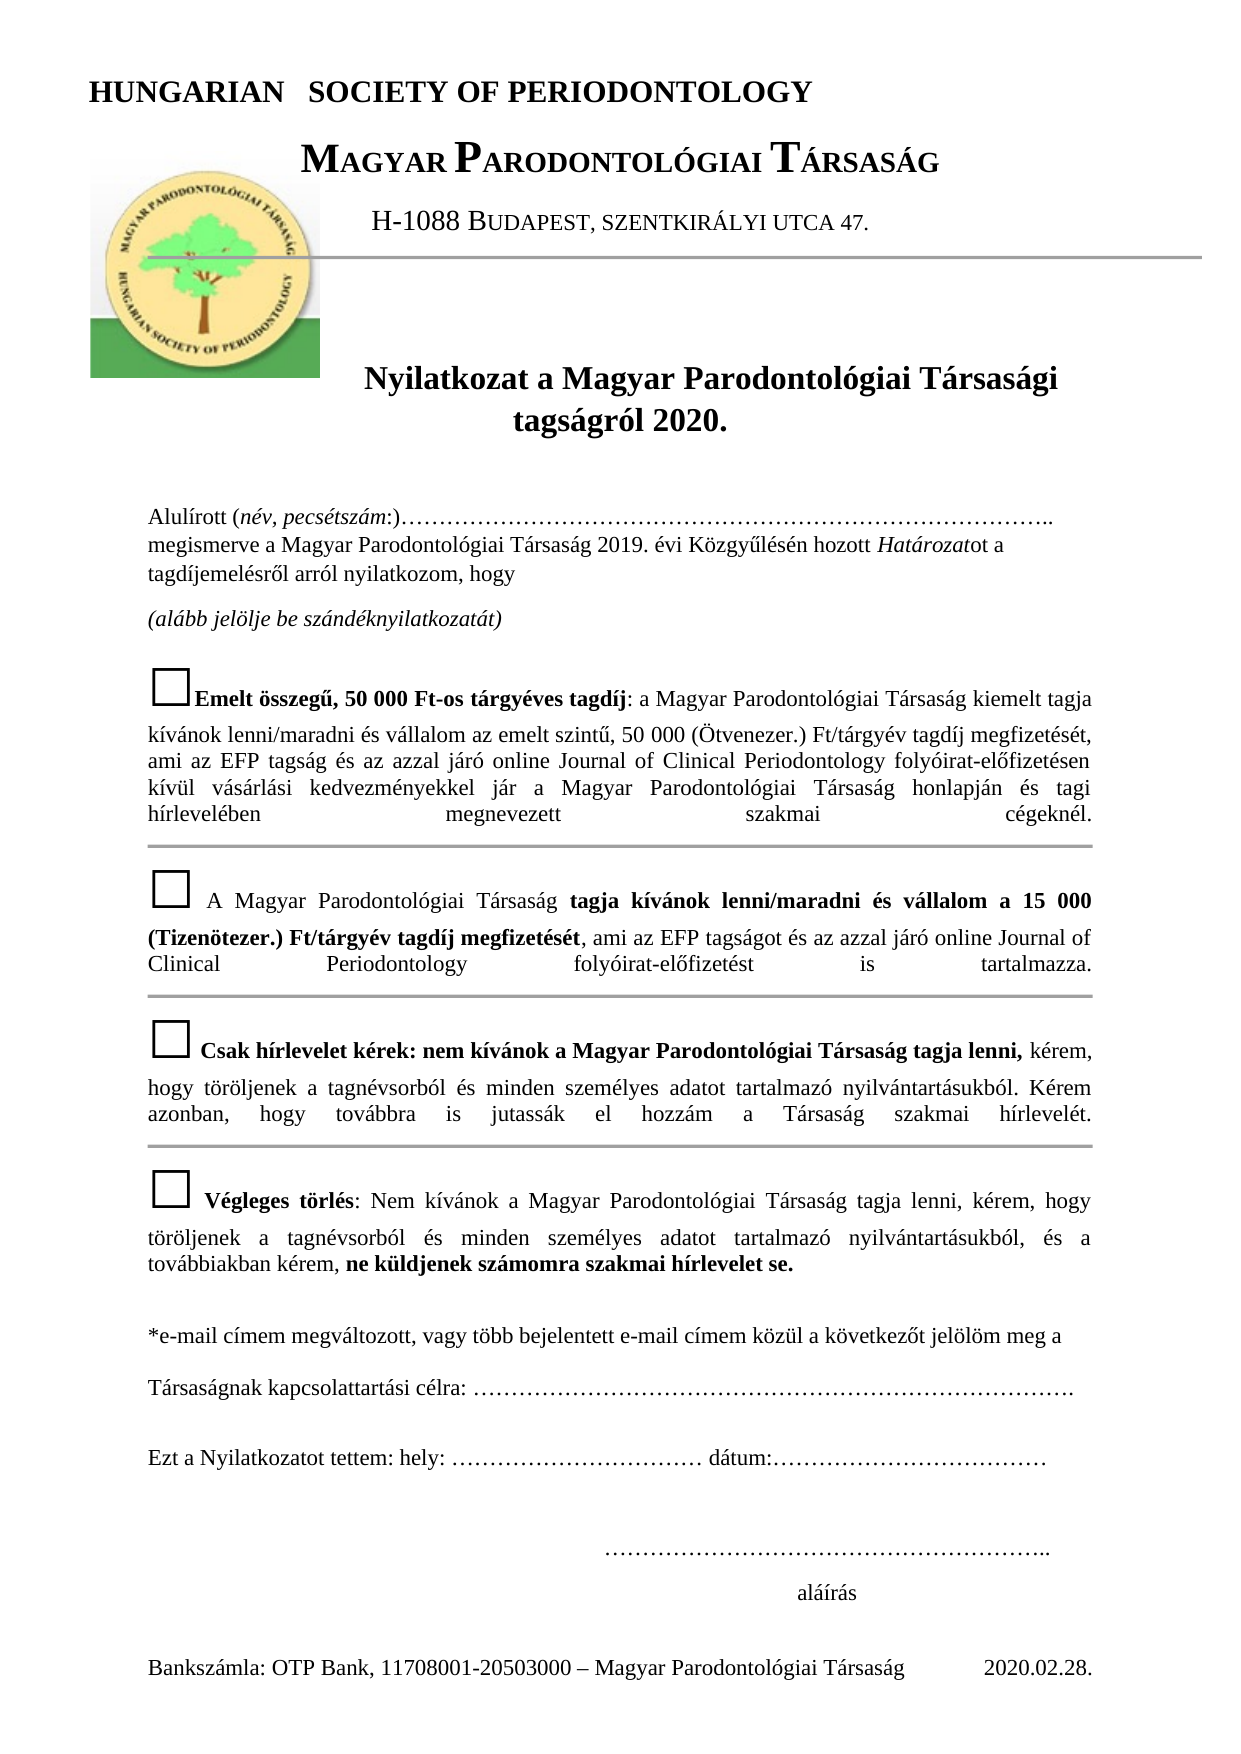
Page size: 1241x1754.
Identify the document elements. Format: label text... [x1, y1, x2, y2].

text Emelt összegű, 50 000 Ft-os tárgyéves tagdíj: a Magyar Parodontológiai Társaság kiemelt tagja kívánok lenni/maradni és vállalom az emelt szintű, 50 000 (Ötvenezer.) Ft/tárgyév tagdíj megfizetését, ami az EFP tagság és az azzal járó online Journal of Clinical Periodontology folyóirat-előfizetésen kívül vásárlási kedvezményekkel jár a Magyar Parodontológiai Társaság honlapján és tagi hírlevelében megnevezett szakmai cégeknél. A Magyar Parodontológiai Társaság tagja kívánok lenni/maradni és vállalom a 15 000 (Tizenötezer.) Ft/tárgyév tagdíj megfizetését, ami az EFP tagságot és az azzal járó online Journal of Clinical Periodontology folyóirat-előfizetést is tartalmazza. Csak hírlevelet kérek: nem kívánok a Magyar Parodontológiai Társaság tagja lenni, kérem, hogy töröljenek a tagnévsorból és minden személyes adatot tartalmazó nyilvántartásukból. Kérem azonban, hogy továbbra is jutassák el hozzám a Társaság szakmai hírlevelét. Végleges törlés: Nem kívánok a Magyar Parodontológiai Társaság tagja lenni, kérem, hogy töröljenek a tagnévsorból és minden személyes adatot tartalmazó nyilvántartásukból, és a továbbiakban kérem, ne küldjenek számomra szakmai hírlevelet se. [148, 1148, 1093, 1277]
picture [90, 151, 320, 378]
text Ezt a Nyilatkozatot tettem: hely: …………………………… dátum:……………………………… [148, 1444, 1093, 1470]
text Nyilatkozat a Magyar Parodontológiai Társasági tagságról 2020. [148, 359, 1093, 438]
text ………………………………………………….. [561, 1534, 1093, 1560]
text Emelt összegű, 50 000 Ft-os tárgyéves tagdíj: a Magyar Parodontológiai Társaság kiemelt tagja kívánok lenni/maradni és vállalom az emelt szintű, 50 000 (Ötvenezer.) Ft/tárgyév tagdíj megfizetését, ami az EFP tagság és az azzal járó online Journal of Clinical Periodontology folyóirat-előfizetésen kívül vásárlási kedvezményekkel jár a Magyar Parodontológiai Társaság honlapján és tagi hírlevelében megnevezett szakmai cégeknél. A Magyar Parodontológiai Társaság tagja kívánok lenni/maradni és vállalom a 15 000 (Tizenötezer.) Ft/tárgyév tagdíj megfizetését, ami az EFP tagságot és az azzal járó online Journal of Clinical Periodontology folyóirat-előfizetést is tartalmazza. Csak hírlevelet kérek: nem kívánok a Magyar Parodontológiai Társaság tagja lenni, kérem, hogy töröljenek a tagnévsorból és minden személyes adatot tartalmazó nyilvántartásukból. Kérem azonban, hogy továbbra is jutassák el hozzám a Társaság szakmai hírlevelét. Végleges törlés: Nem kívánok a Magyar Parodontológiai Társaság tagja lenni, kérem, hogy töröljenek a tagnévsorból és minden személyes adatot tartalmazó nyilvántartásukból, és a továbbiakban kérem, ne küldjenek számomra szakmai hírlevelet se. [148, 848, 1093, 994]
text (alább jelölje be szándéknyilatkozatát) [148, 605, 1093, 631]
text Emelt összegű, 50 000 Ft-os tárgyéves tagdíj: a Magyar Parodontológiai Társaság kiemelt tagja kívánok lenni/maradni és vállalom az emelt szintű, 50 000 (Ötvenezer.) Ft/tárgyév tagdíj megfizetését, ami az EFP tagság és az azzal járó online Journal of Clinical Periodontology folyóirat-előfizetésen kívül vásárlási kedvezményekkel jár a Magyar Parodontológiai Társaság honlapján és tagi hírlevelében megnevezett szakmai cégeknél. A Magyar Parodontológiai Társaság tagja kívánok lenni/maradni és vállalom a 15 000 (Tizenötezer.) Ft/tárgyév tagdíj megfizetését, ami az EFP tagságot és az azzal járó online Journal of Clinical Periodontology folyóirat-előfizetést is tartalmazza. Csak hírlevelet kérek: nem kívánok a Magyar Parodontológiai Társaság tagja lenni, kérem, hogy töröljenek a tagnévsorból és minden személyes adatot tartalmazó nyilvántartásukból. Kérem azonban, hogy továbbra is jutassák el hozzám a Társaság szakmai hírlevelét. Végleges törlés: Nem kívánok a Magyar Parodontológiai Társaság tagja lenni, kérem, hogy töröljenek a tagnévsorból és minden személyes adatot tartalmazó nyilvántartásukból, és a továbbiakban kérem, ne küldjenek számomra szakmai hírlevelet se. [148, 650, 1093, 844]
text Alulírott (név, pecsétszám:)………………………………………………………………………….. megismerve a Magyar Parodontológiai Társaság 2019. évi Közgyűlésén hozott Határozatot a tagdíjemelésről arról nyilatkozom, hogy [148, 503, 1093, 586]
text Emelt összegű, 50 000 Ft-os tárgyéves tagdíj: a Magyar Parodontológiai Társaság kiemelt tagja kívánok lenni/maradni és vállalom az emelt szintű, 50 000 (Ötvenezer.) Ft/tárgyév tagdíj megfizetését, ami az EFP tagság és az azzal járó online Journal of Clinical Periodontology folyóirat-előfizetésen kívül vásárlási kedvezményekkel jár a Magyar Parodontológiai Társaság honlapján és tagi hírlevelében megnevezett szakmai cégeknél. A Magyar Parodontológiai Társaság tagja kívánok lenni/maradni és vállalom a 15 000 (Tizenötezer.) Ft/tárgyév tagdíj megfizetését, ami az EFP tagságot és az azzal járó online Journal of Clinical Periodontology folyóirat-előfizetést is tartalmazza. Csak hírlevelet kérek: nem kívánok a Magyar Parodontológiai Társaság tagja lenni, kérem, hogy töröljenek a tagnévsorból és minden személyes adatot tartalmazó nyilvántartásukból. Kérem azonban, hogy továbbra is jutassák el hozzám a Társaság szakmai hírlevelét. Végleges törlés: Nem kívánok a Magyar Parodontológiai Társaság tagja lenni, kérem, hogy töröljenek a tagnévsorból és minden személyes adatot tartalmazó nyilvántartásukból, és a továbbiakban kérem, ne küldjenek számomra szakmai hírlevelet se. [148, 998, 1093, 1144]
text *e-mail címem megváltozott, vagy több bejelentett e-mail címem közül a következőt jelölöm meg a Társaságnak kapcsolattartási célra: ……………………………………………………………………. [148, 1322, 1093, 1401]
picture [314, 151, 320, 162]
text aláírás [561, 1579, 1093, 1605]
